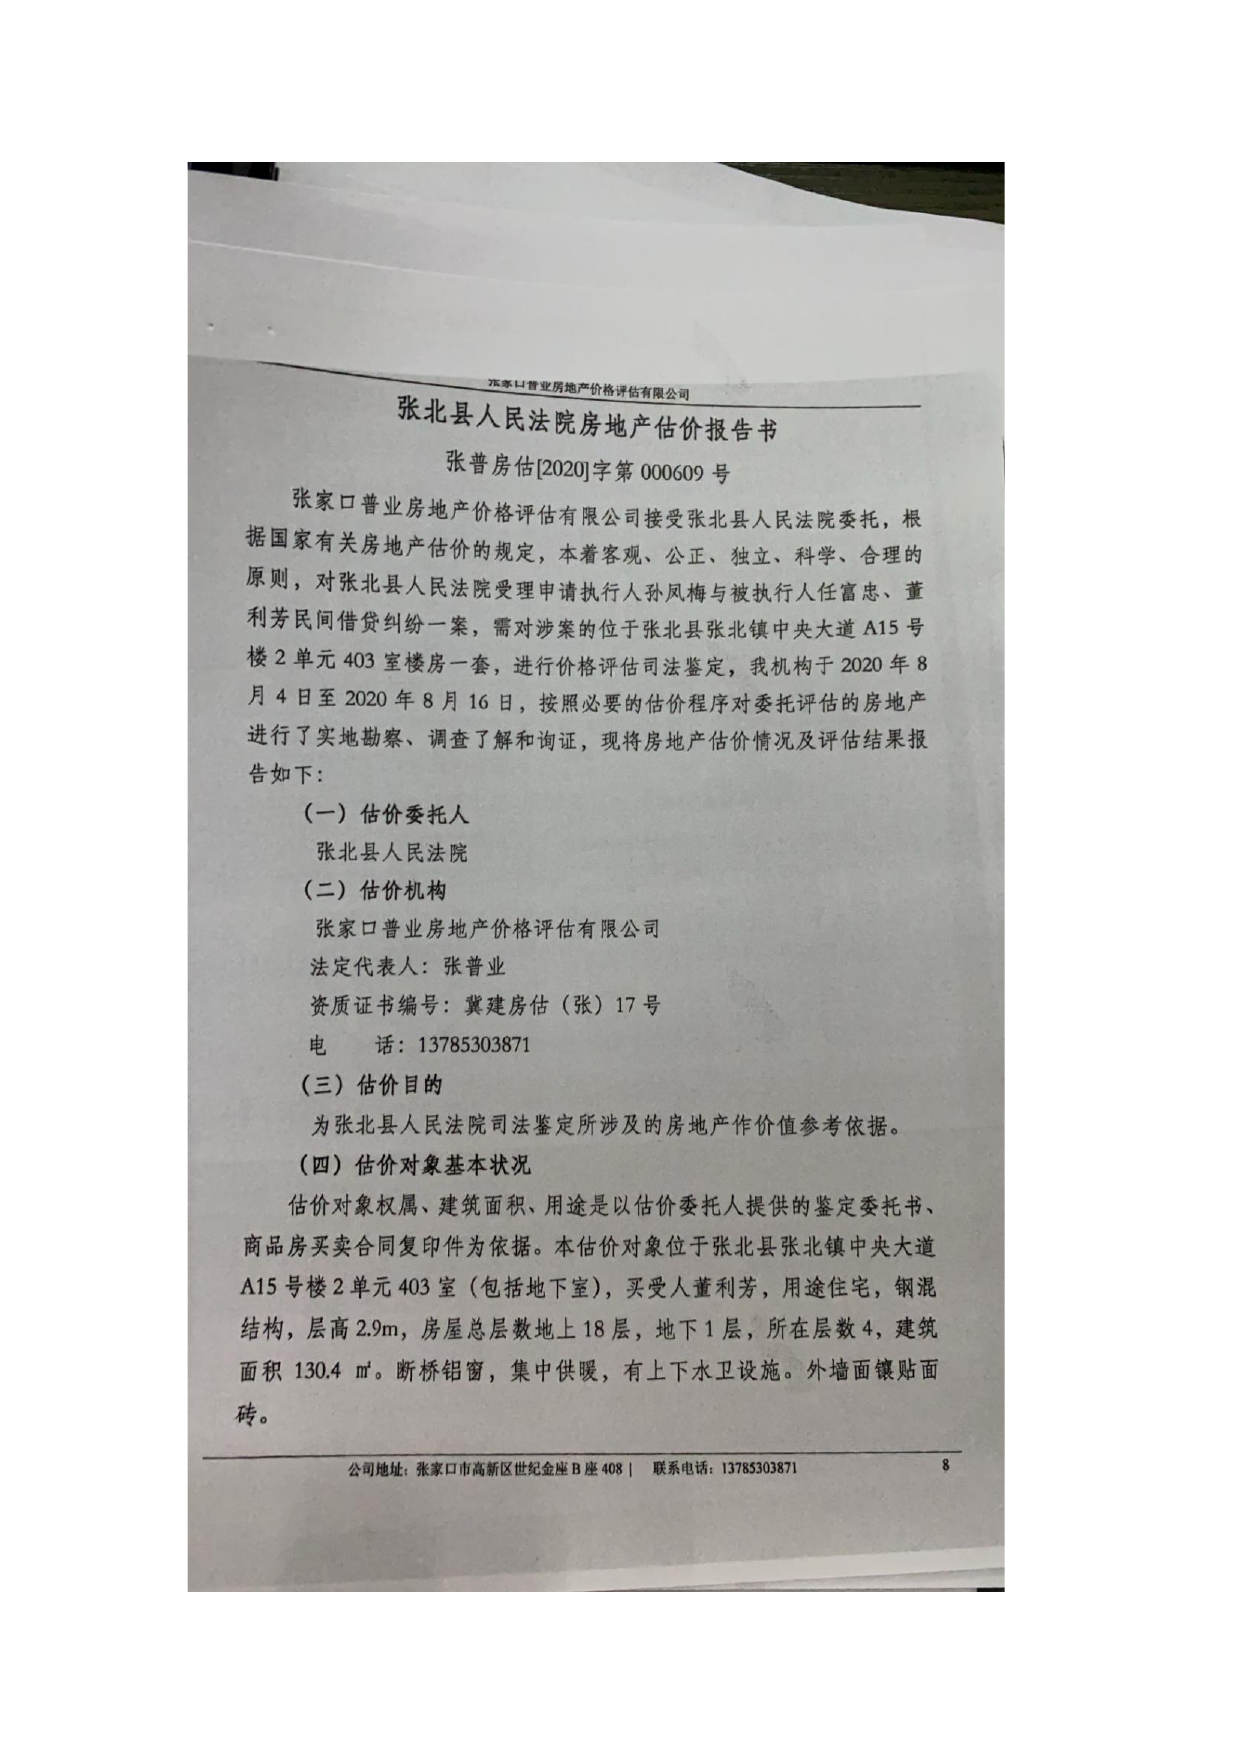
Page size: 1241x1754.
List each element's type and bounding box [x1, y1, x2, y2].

picture [187, 162, 1005, 1592]
